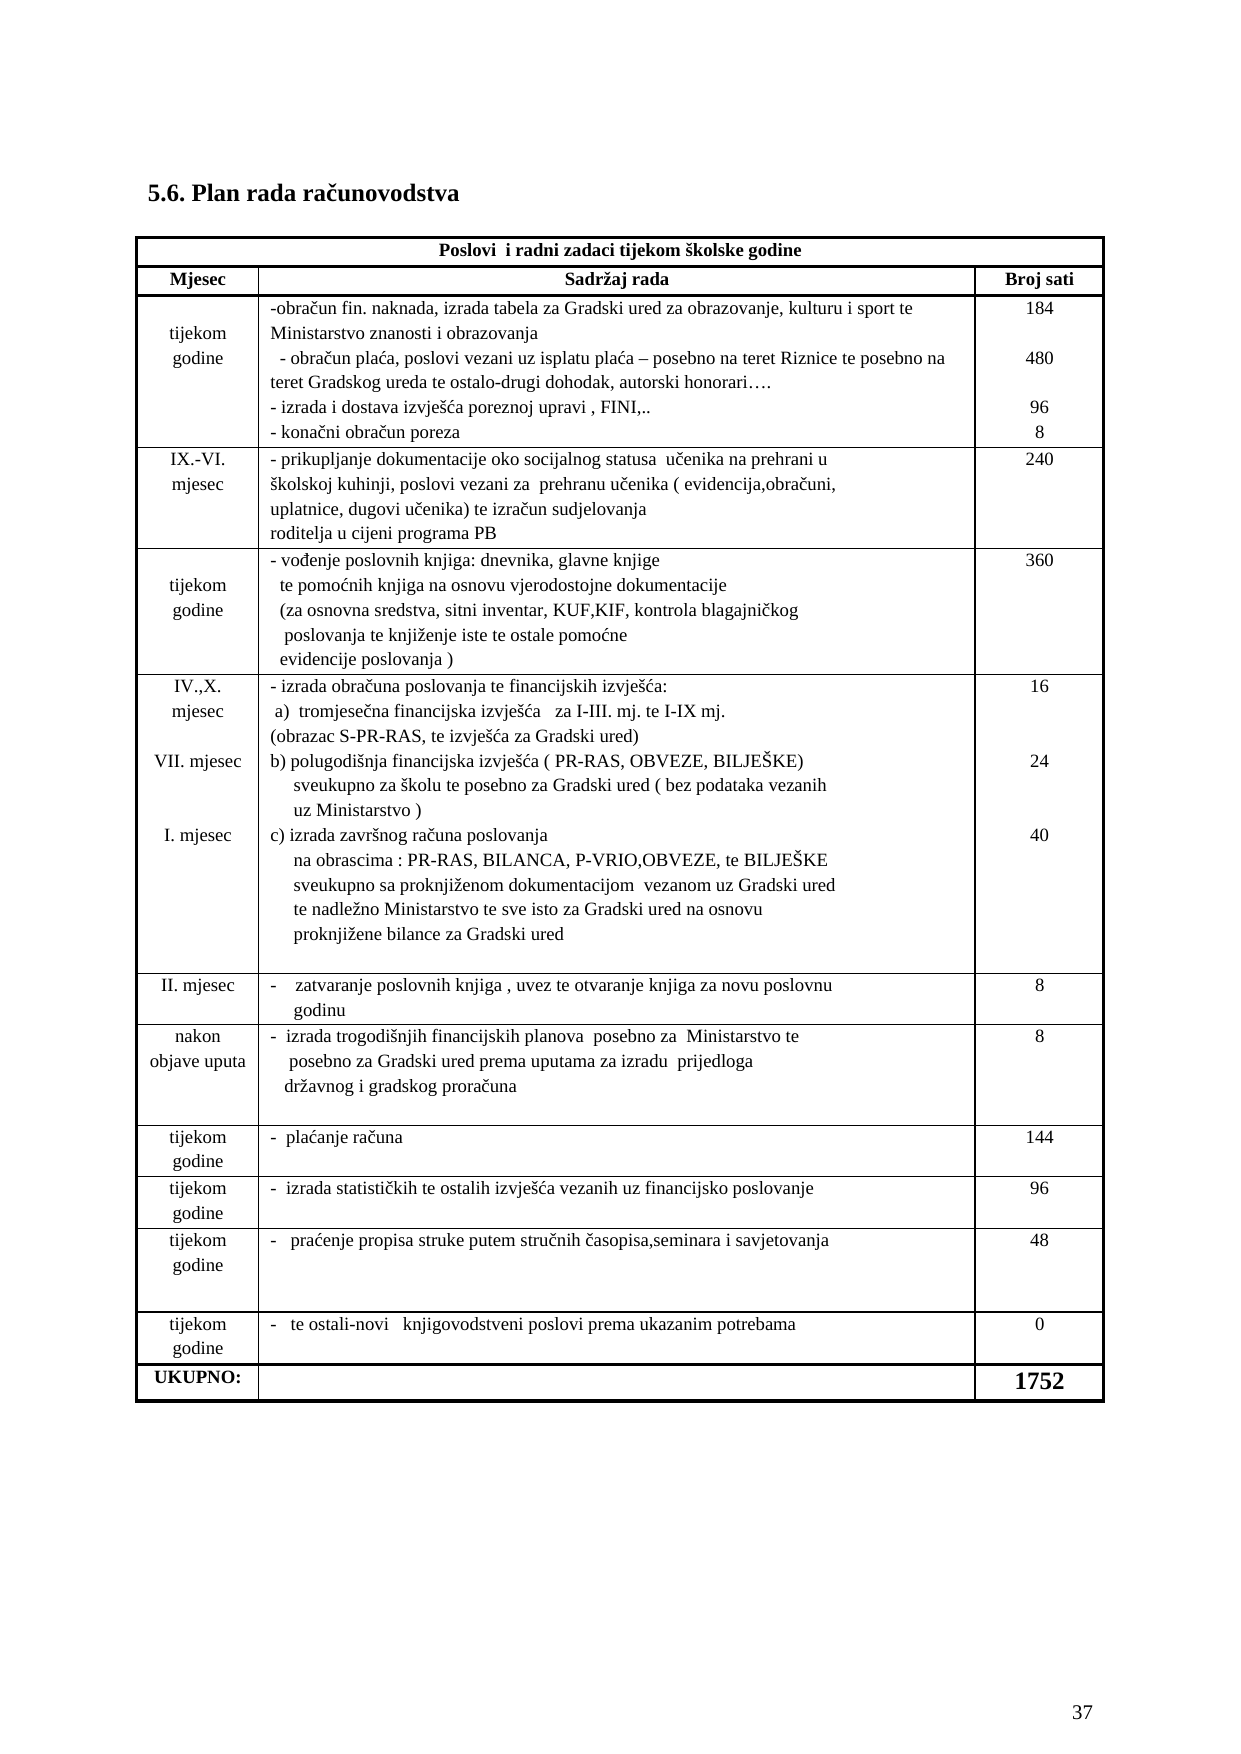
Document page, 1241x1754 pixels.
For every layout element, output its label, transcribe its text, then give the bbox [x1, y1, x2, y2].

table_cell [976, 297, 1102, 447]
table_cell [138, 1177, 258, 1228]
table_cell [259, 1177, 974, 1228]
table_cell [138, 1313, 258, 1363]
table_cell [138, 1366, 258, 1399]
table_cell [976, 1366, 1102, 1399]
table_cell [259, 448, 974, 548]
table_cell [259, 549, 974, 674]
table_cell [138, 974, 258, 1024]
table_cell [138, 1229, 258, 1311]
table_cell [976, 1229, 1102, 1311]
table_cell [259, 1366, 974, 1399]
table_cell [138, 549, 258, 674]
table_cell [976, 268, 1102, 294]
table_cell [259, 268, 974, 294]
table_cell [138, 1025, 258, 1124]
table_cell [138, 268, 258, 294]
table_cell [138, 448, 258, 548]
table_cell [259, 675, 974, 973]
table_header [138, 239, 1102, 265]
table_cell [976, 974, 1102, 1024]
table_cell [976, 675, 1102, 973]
text 5.6. Plan rada računovodstva [148, 178, 1092, 207]
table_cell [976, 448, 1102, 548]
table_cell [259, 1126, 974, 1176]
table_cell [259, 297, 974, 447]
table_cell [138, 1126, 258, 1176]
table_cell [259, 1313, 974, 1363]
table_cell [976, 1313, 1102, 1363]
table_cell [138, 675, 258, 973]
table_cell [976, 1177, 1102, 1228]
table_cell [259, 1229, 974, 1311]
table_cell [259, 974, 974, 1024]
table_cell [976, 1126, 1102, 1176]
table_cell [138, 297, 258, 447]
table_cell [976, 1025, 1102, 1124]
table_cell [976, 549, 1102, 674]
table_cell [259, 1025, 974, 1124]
